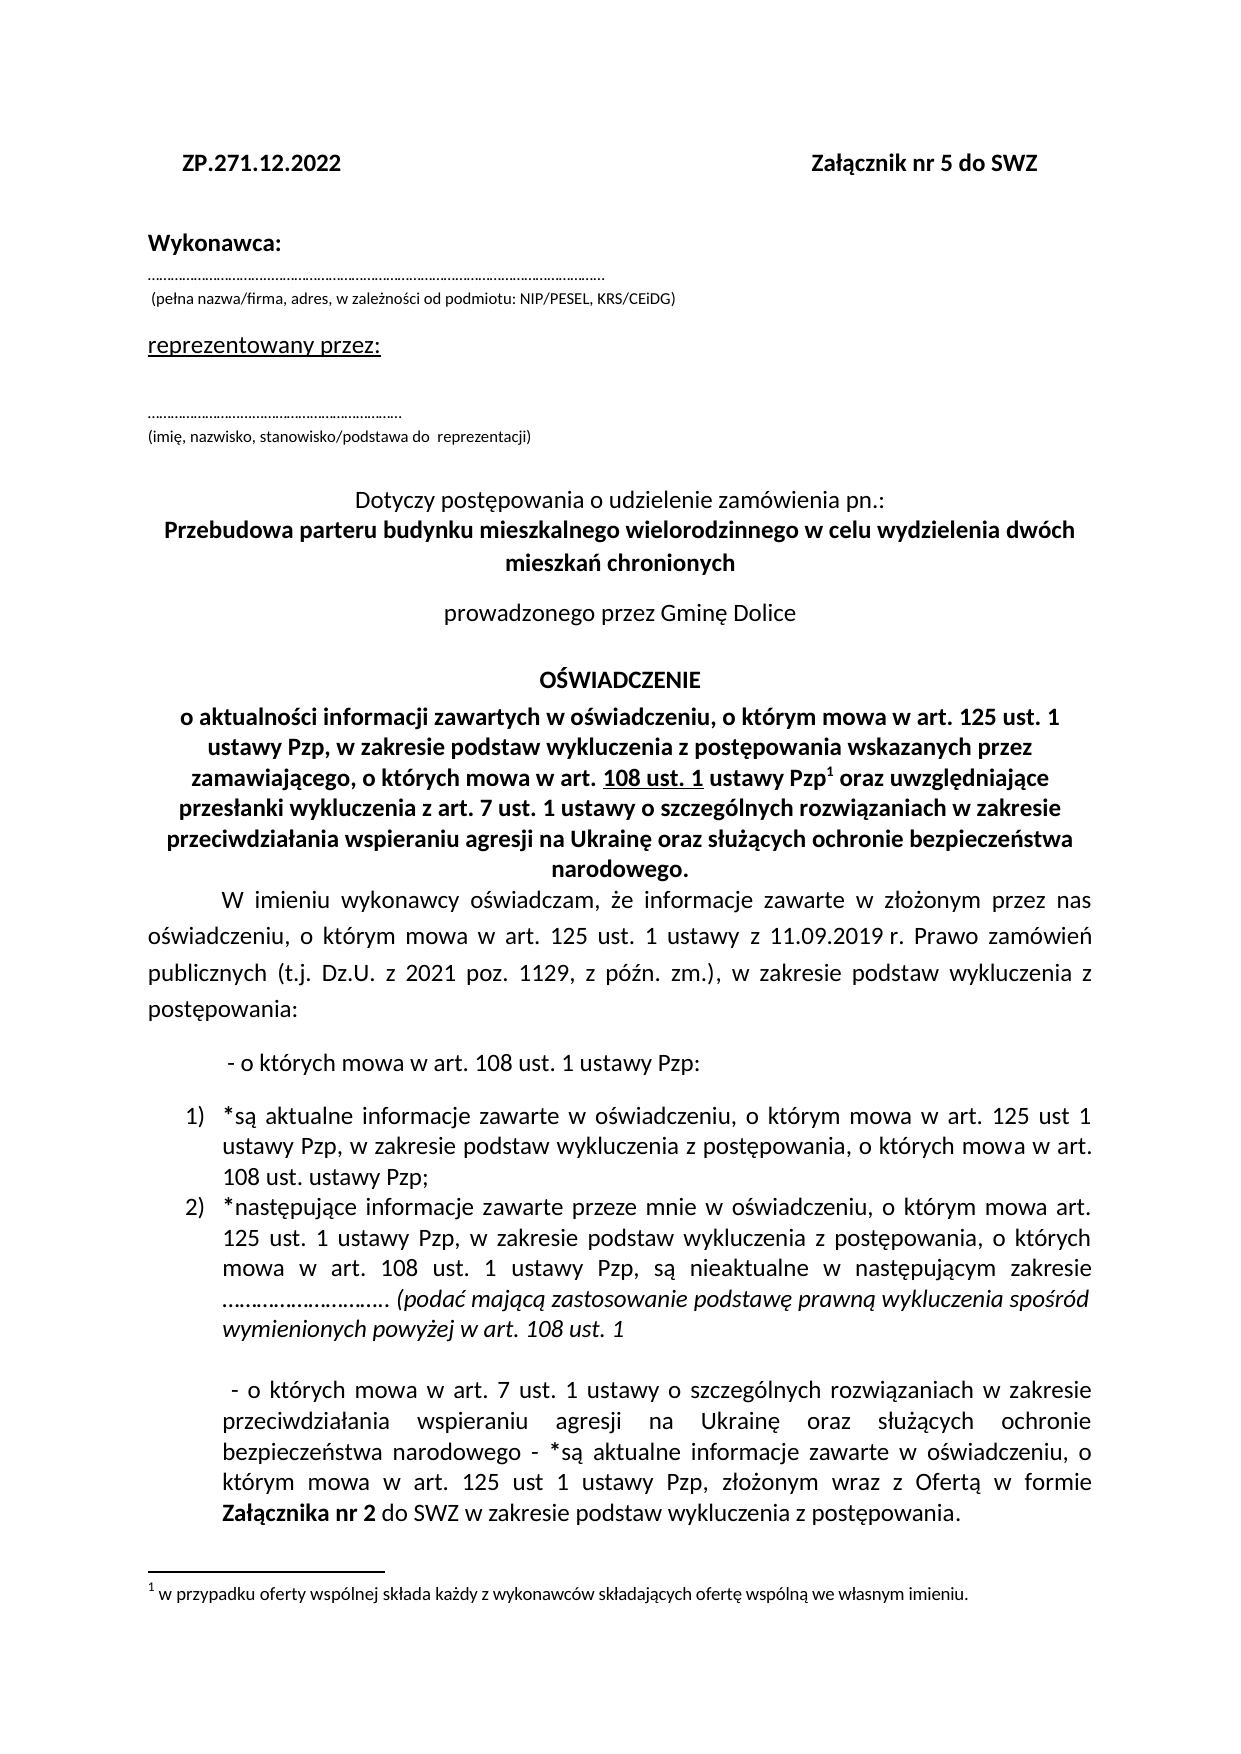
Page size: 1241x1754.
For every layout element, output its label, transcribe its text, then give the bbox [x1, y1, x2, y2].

list *są aktualne informacje zawarte w oświadczeniu, o którym mowa w art. 125 ust 1 ustawy Pzp, w zakresie podstaw wykluczenia z postępowania, o których mowa w art. 108 ust. ustawy Pzp; [185, 1100, 1093, 1191]
text reprezentowany przez: [148, 329, 679, 360]
text W imieniu wykonawcy oświadczam, że informacje zawarte w złożonym przez nas oświadczeniu, o którym mowa w art. 125 ust. 1 ustawy z 11.09.2019 r. Prawo zamówień publicznych (t.j. Dz.U. z 2021 poz. 1129, z późn. zm.), w zakresie podstaw wykluczenia z postępowania: [148, 884, 1093, 1024]
text ……………………...………………………………… [148, 402, 679, 423]
text Dotyczy postępowania o udzielenie zamówienia pn.: [148, 484, 1093, 514]
text Przebudowa parteru budynku mieszkalnego wielorodzinnego w celu wydzielenia dwóch mieszkań chronionych [148, 514, 1093, 578]
text - o których mowa w art. 108 ust. 1 ustawy Pzp: [148, 1047, 1093, 1077]
text Wykonawca: [148, 227, 1093, 258]
text (pełna nazwa/firma, adres, w zależności od podmiotu: NIP/PESEL, KRS/CEiDG) [148, 288, 679, 308]
text ZP.271.12.2022 Załącznik nr 5 do SWZ [159, 148, 1093, 178]
text - o których mowa w art. 7 ust. 1 ustawy o szczególnych rozwiązaniach w zakresie przeciwdziałania wspieraniu agresji na Ukrainę oraz służących ochronie bezpieczeństwa narodowego - *są aktualne informacje zawarte w oświadczeniu, o którym mowa w art. 125 ust 1 ustawy Pzp, złożonym wraz z Ofertą w formie Załącznika nr 2 do SWZ w zakresie podstaw wykluczenia z postępowania. [222, 1374, 1093, 1527]
list *następujące informacje zawarte przeze mnie w oświadczeniu, o którym mowa art. 125 ust. 1 ustawy Pzp, w zakresie podstaw wykluczenia z postępowania, o których mowa w art. 108 ust. 1 ustawy Pzp, są nieaktualne w następującym zakresie ……………………….. (podać mającą zastosowanie podstawę prawną wykluczenia spośród wymienionych powyżej w art. 108 ust. 1 [185, 1191, 1093, 1344]
title o aktualności informacji zawartych w oświadczeniu, o którym mowa w art. 125 ust. 1 ustawy Pzp, w zakresie podstaw wykluczenia z postępowania wskazanych przez zamawiającego, o których mowa w art. 108 ust. 1 ustawy Pzp oraz uwzględniające przesłanki wykluczenia z art. 7 ust. 1 ustawy o szczególnych rozwiązaniach w zakresie przeciwdziałania wspieraniu agresji na Ukrainę oraz służących ochronie bezpieczeństwa narodowego. [148, 701, 1093, 884]
text prowadzonego przez Gminę Dolice [148, 597, 1093, 627]
text (imię, nazwisko, stanowisko/podstawa do reprezentacji) [148, 427, 679, 447]
text …………………………..…………………………………………………………………………… [148, 264, 679, 284]
text OŚWIADCZENIE [148, 664, 1093, 694]
